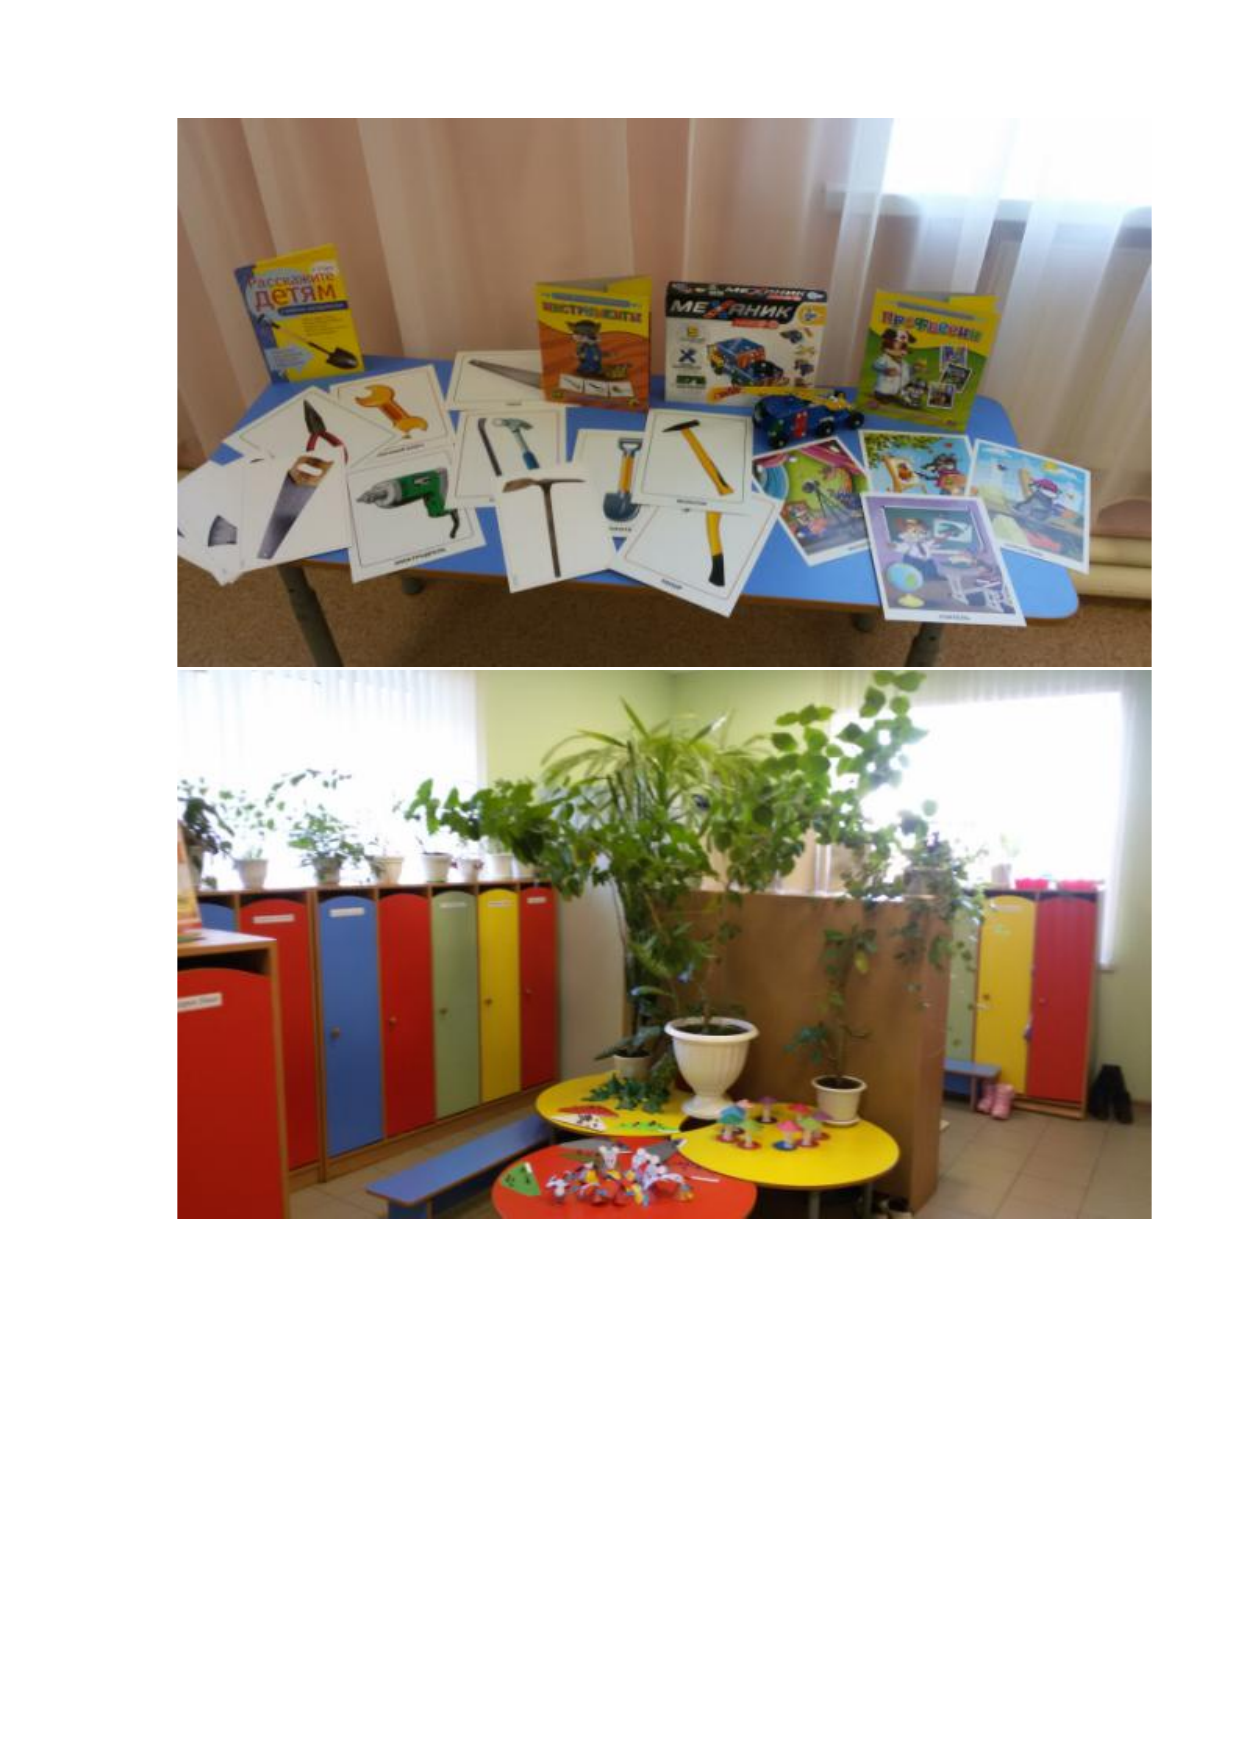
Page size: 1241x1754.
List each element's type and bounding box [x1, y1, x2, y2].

picture [177, 118, 1152, 667]
picture [177, 670, 1152, 1219]
